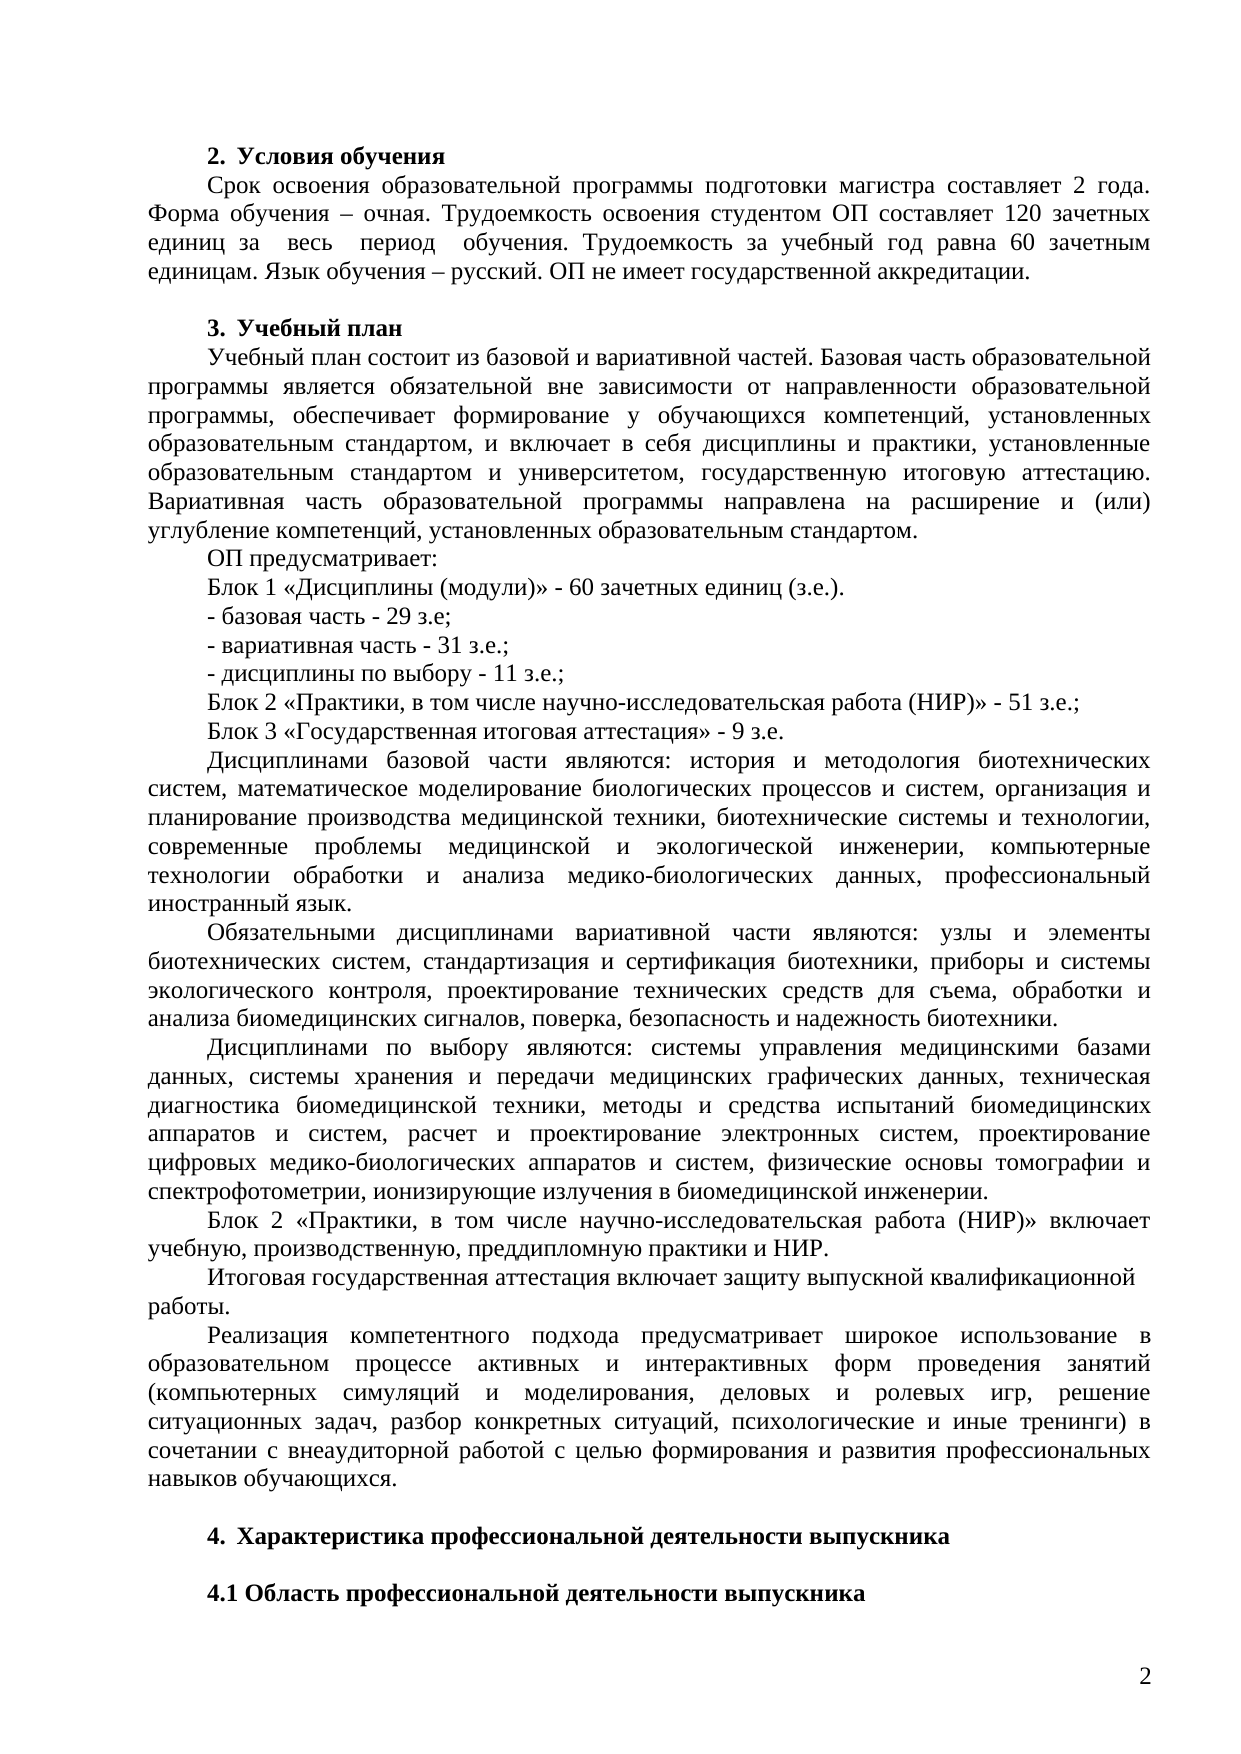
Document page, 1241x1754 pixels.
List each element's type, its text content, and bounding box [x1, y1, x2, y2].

list 4.1 Область профессиональной деятельности выпускника [148, 1578, 1152, 1607]
list Характеристика профессиональной деятельности выпускника [148, 1521, 1152, 1550]
text Дисциплинами по выбору являются: системы управления медицинскими базами данных, системы хранения и передачи медицинских графических данных, техническая диагностика биомедицинской техники, методы и средства испытаний биомедицинских аппаратов и систем, расчет и проектирование электронных систем, проектирование цифровых медико-биологических аппаратов и систем, физические основы томографии и спектрофотометрии, ионизирующие излучения в биомедицинской инженерии. [148, 1032, 1152, 1205]
text Реализация компетентного подхода предусматривает широкое использование в образовательном процессе активных и интерактивных форм проведения занятий (компьютерных симуляций и моделирования, деловых и ролевых игр, решение ситуационных задач, разбор конкретных ситуаций, психологические и иные тренинги) в сочетании с внеаудиторной работой с целью формирования и развития профессиональных навыков обучающихся. [148, 1320, 1152, 1492]
text Обязательными дисциплинами вариативной части являются: узлы и элементы биотехнических систем, стандартизация и сертификация биотехники, приборы и системы экологического контроля, проектирование технических средств для съема, обработки и анализа биомедицинских сигналов, поверка, безопасность и надежность биотехники. [148, 917, 1152, 1032]
text Учебный план состоит из базовой и вариативной частей. Базовая часть образовательной программы является обязательной вне зависимости от направленности образовательной программы, обеспечивает формирование у обучающихся компетенций, установленных образовательным стандартом, и включает в себя дисциплины и практики, установленные образовательным стандартом и университетом, государственную итоговую аттестацию. Вариативная часть образовательной программы направлена на расширение и (или) углубление компетенций, установленных образовательным стандартом. [148, 342, 1152, 543]
list Условия обучения [148, 141, 1152, 170]
text - вариативная часть - 31 з.е.; [148, 630, 1152, 658]
list Срок освоения образовательной программы подготовки магистра составляет 2 года. Форма обучения – очная. Трудоемкость освоения студентом ОП составляет 120 зачетных единиц за весь период обучения. Трудоемкость за учебный год равна 60 зачетным единицам. Язык обучения – русский. ОП не имеет государственной аккредитации. [148, 170, 1152, 285]
list Учебный план [148, 313, 1152, 342]
text Итоговая государственная аттестация включает защиту выпускной квалификационной работы. [148, 1262, 1152, 1320]
text - базовая часть - 29 з.е; [148, 601, 1152, 630]
text Блок 2 «Практики, в том числе научно-исследовательская работа (НИР)» включает учебную, производственную, преддипломную практики и НИР. [148, 1205, 1152, 1262]
text Блок 1 «Дисциплины (модули)» - 60 зачетных единиц (з.е.). [148, 572, 1152, 601]
text Блок 3 «Государственная итоговая аттестация» - 9 з.е. [148, 716, 1152, 745]
text - дисциплины по выбору - 11 з.е.; [148, 658, 1152, 687]
text Блок 2 «Практики, в том числе научно-исследовательская работа (НИР)» - 51 з.е.; [148, 687, 1152, 716]
text Дисциплинами базовой части являются: история и методология биотехнических систем, математическое моделирование биологических процессов и систем, организация и планирование производства медицинской техники, биотехнические системы и технологии, современные проблемы медицинской и экологической инженерии, компьютерные технологии обработки и анализа медико-биологических данных, профессиональный иностранный язык. [148, 745, 1152, 917]
text ОП предусматривает: [148, 543, 1152, 572]
